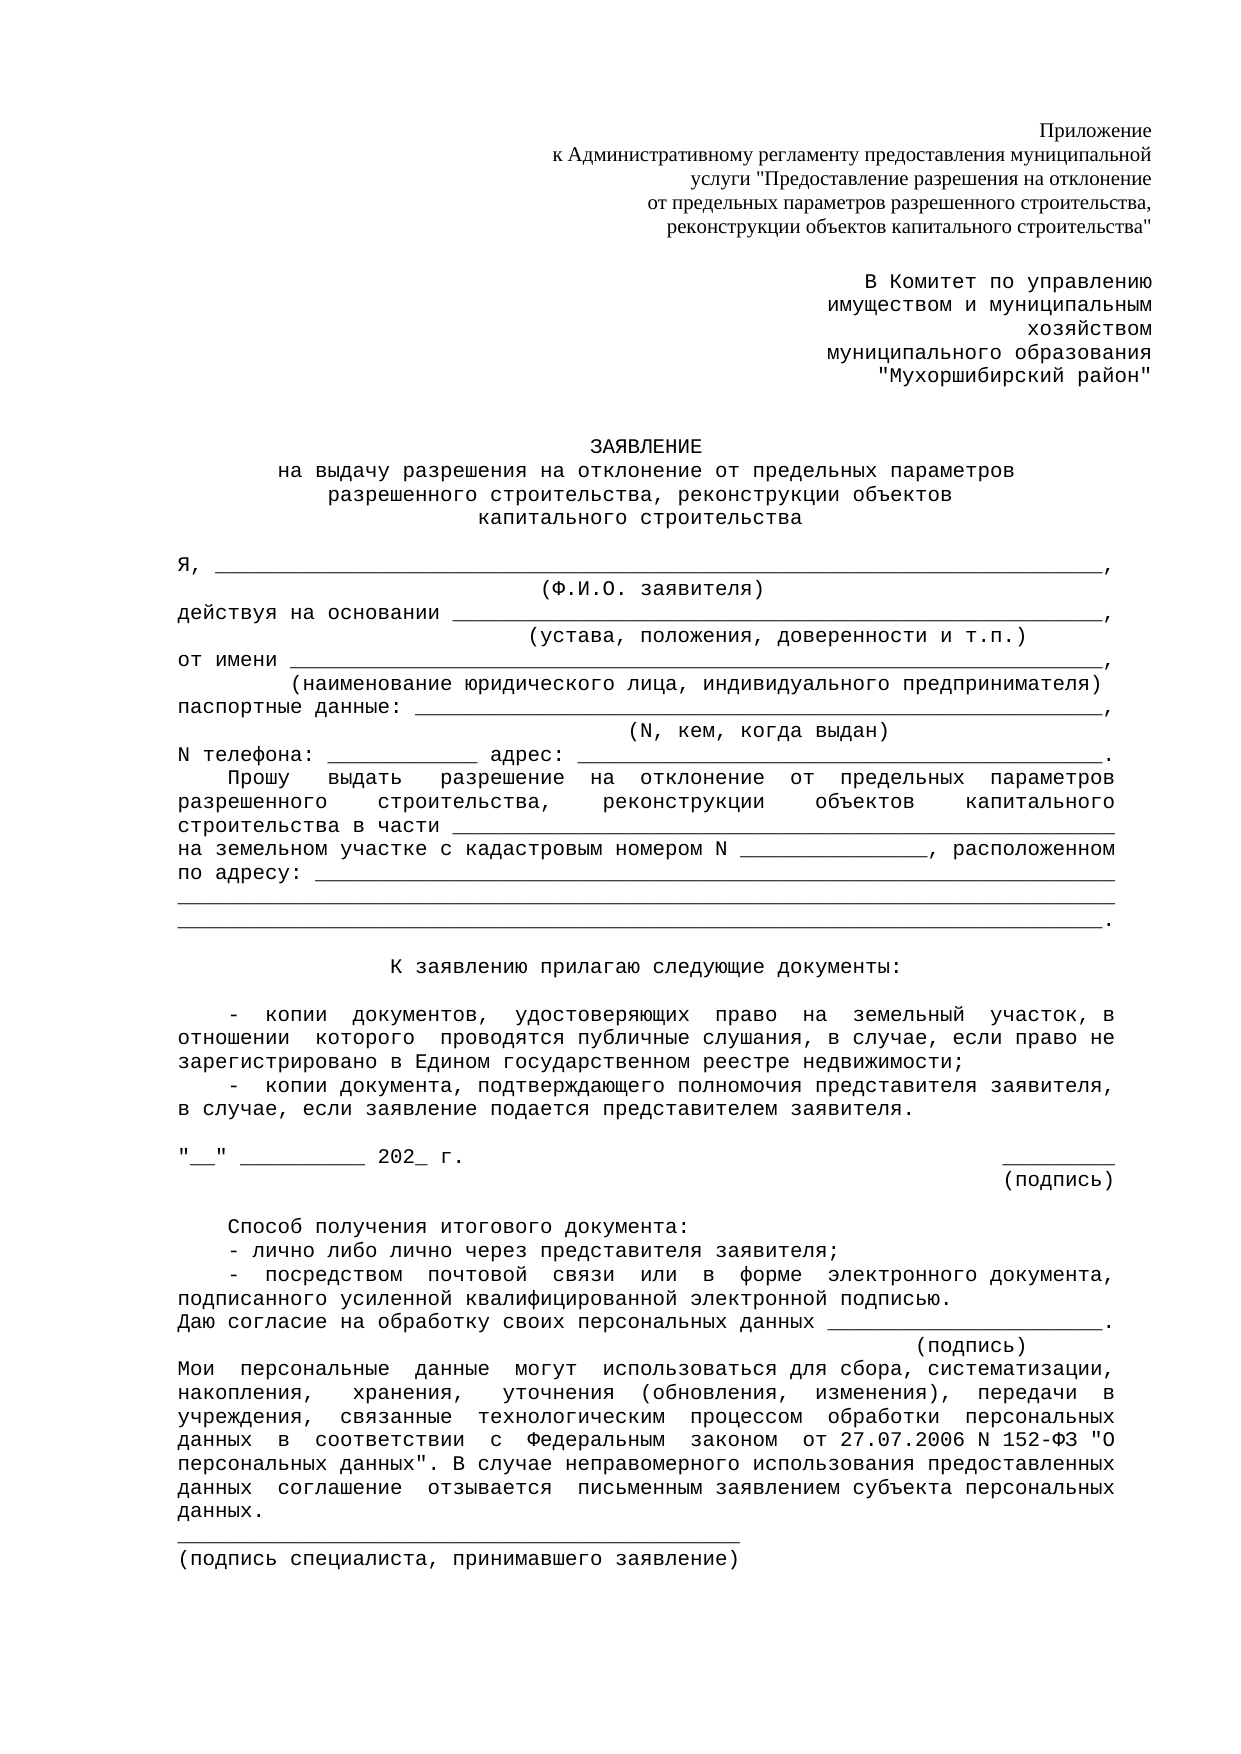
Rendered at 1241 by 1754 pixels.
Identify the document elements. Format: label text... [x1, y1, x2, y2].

text "Мухоршибирский район" [177, 365, 1152, 389]
text __________________________________________________________________________. [177, 909, 1152, 933]
text Я, _______________________________________________________________________, [177, 554, 1152, 578]
text от предельных параметров разрешенного строительства, [177, 190, 1152, 214]
text "__" __________ 202_ г. _________ [177, 1146, 1152, 1169]
text Даю согласие на обработку своих персональных данных ______________________. [177, 1311, 1152, 1335]
text реконструкции объектов капитального строительства" [177, 214, 1152, 238]
text паспортные данные: _______________________________________________________, [177, 696, 1152, 720]
text - лично либо лично через представителя заявителя; [177, 1240, 1152, 1264]
text учреждения, связанные технологическим процессом обработки персональных [177, 1406, 1152, 1429]
text на земельном участке с кадастровым номером N _______________, расположенном [177, 838, 1152, 862]
text Способ получения итогового документа: [177, 1217, 1152, 1240]
text от имени _________________________________________________________________, [177, 649, 1152, 673]
text Прошу выдать разрешение на отклонение от предельных параметров [177, 767, 1152, 791]
text действуя на основании ____________________________________________________, [177, 602, 1152, 625]
text в случае, если заявление подается представителем заявителя. [177, 1098, 1152, 1122]
text В Комитет по управлению имуществом и муниципальным [177, 271, 1152, 318]
text на выдачу разрешения на отклонение от предельных параметров [177, 460, 1152, 483]
text зарегистрировано в Едином государственном реестре недвижимости; [177, 1051, 1152, 1075]
text - копии документа, подтверждающего полномочия представителя заявителя, [177, 1075, 1152, 1098]
text ___________________________________________________________________________ [177, 886, 1152, 909]
text персональных данных". В случае неправомерного использования предоставленных [177, 1453, 1152, 1477]
text _____________________________________________ [177, 1524, 1152, 1548]
text N телефона: ____________ адрес: __________________________________________. [177, 744, 1152, 767]
text (подпись специалиста, принимавшего заявление) [177, 1548, 1152, 1571]
text подписанного усиленной квалифицированной электронной подписью. [177, 1287, 1152, 1311]
text Приложение [177, 118, 1152, 142]
text (устава, положения, доверенности и т.п.) [177, 625, 1152, 649]
text (подпись) [177, 1335, 1152, 1358]
text Мои персональные данные могут использоваться для сбора, систематизации, [177, 1358, 1152, 1382]
text (N, кем, когда выдан) [177, 720, 1152, 744]
text (подпись) [177, 1169, 1152, 1193]
text (Ф.И.О. заявителя) [177, 578, 1152, 602]
text капитального строительства [177, 507, 1152, 531]
text данных в соответствии с Федеральным законом от 27.07.2006 N 152-ФЗ "О [177, 1429, 1152, 1453]
text данных. [177, 1500, 1152, 1524]
text разрешенного строительства, реконструкции объектов капитального [177, 791, 1152, 814]
text ЗАЯВЛЕНИЕ [177, 436, 1152, 460]
text данных соглашение отзывается письменным заявлением субъекта персональных [177, 1477, 1152, 1500]
text - посредством почтовой связи или в форме электронного документа, [177, 1264, 1152, 1287]
text разрешенного строительства, реконструкции объектов [177, 483, 1152, 507]
text отношении которого проводятся публичные слушания, в случае, если право не [177, 1027, 1152, 1051]
text - копии документов, удостоверяющих право на земельный участок, в [177, 1004, 1152, 1027]
text К заявлению прилагаю следующие документы: [177, 956, 1152, 980]
text к Административному регламенту предоставления муниципальной [177, 142, 1152, 166]
text услуги "Предоставление разрешения на отклонение [177, 166, 1152, 190]
text по адресу: ________________________________________________________________ [177, 862, 1152, 886]
text накопления, хранения, уточнения (обновления, изменения), передачи в [177, 1382, 1152, 1406]
text хозяйством муниципального образования [177, 318, 1152, 365]
text строительства в части _____________________________________________________ [177, 814, 1152, 838]
text (наименование юридического лица, индивидуального предпринимателя) [177, 673, 1152, 696]
